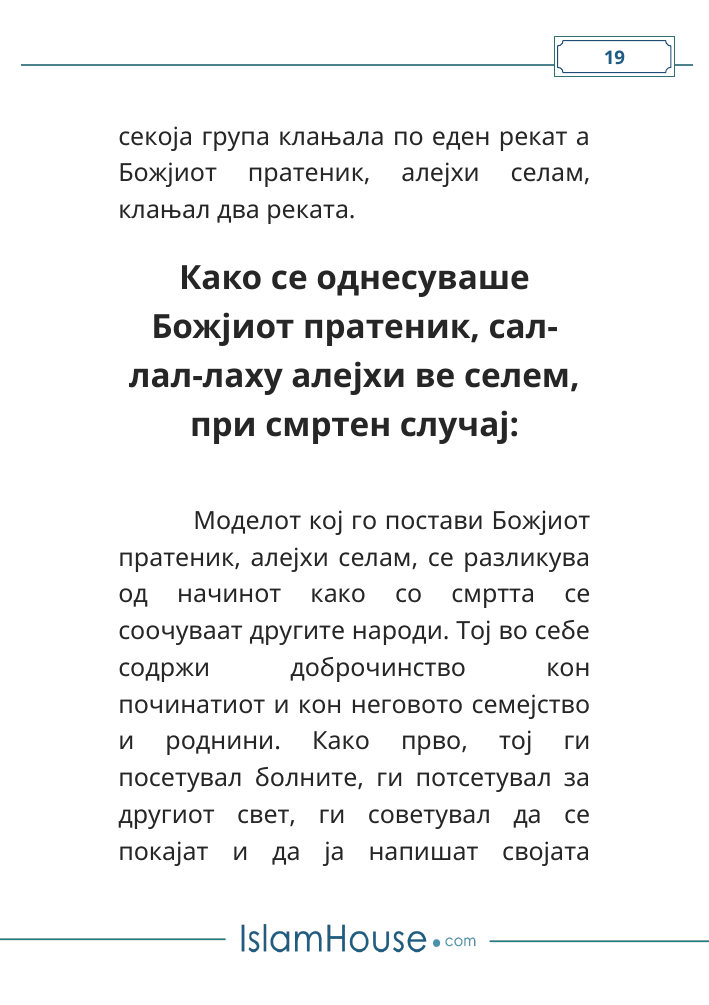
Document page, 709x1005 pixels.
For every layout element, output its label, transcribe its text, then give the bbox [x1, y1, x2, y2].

subtitle Како се однесуваше Божјиот пратеник, сал-лал-лаху алејхи ве селем, при смртен случај: [118, 253, 591, 446]
picture [0, 918, 226, 956]
picture [233, 919, 709, 959]
